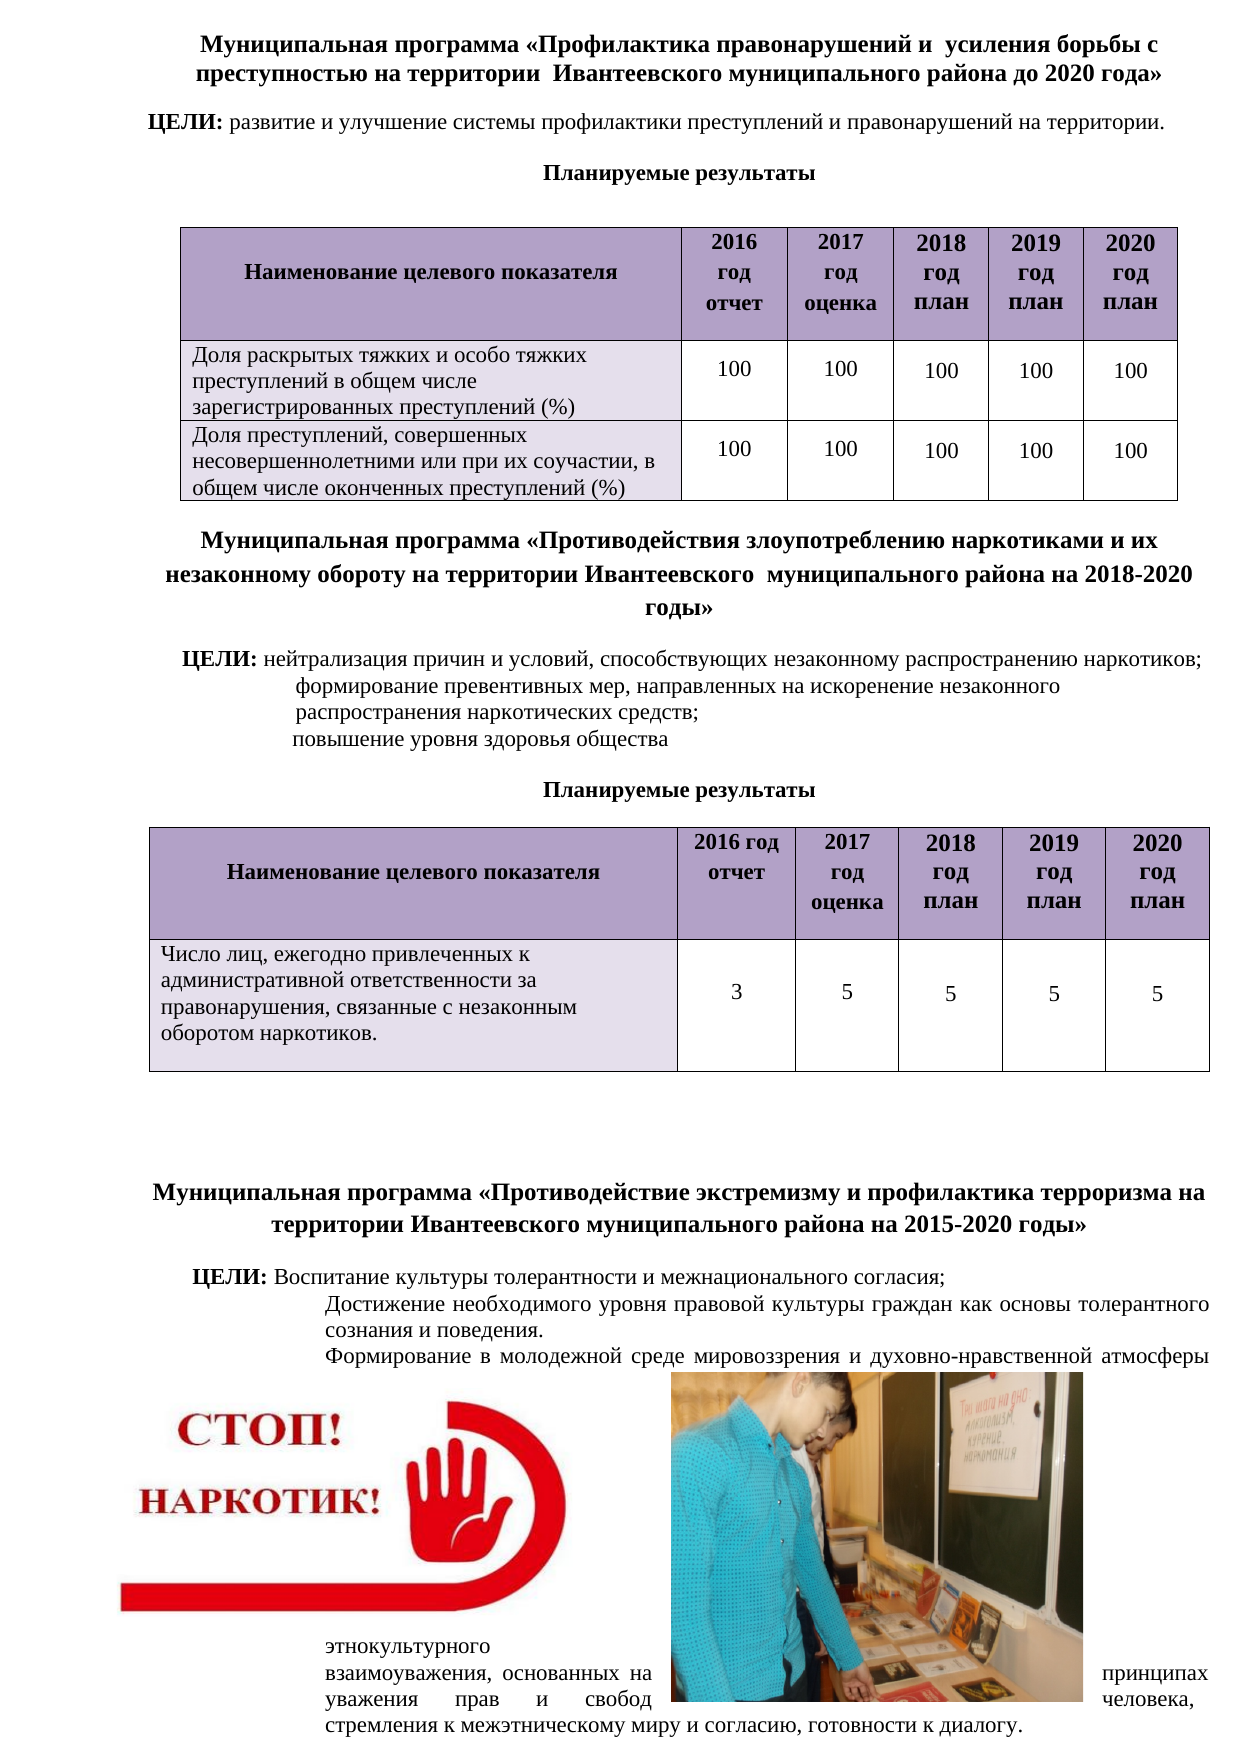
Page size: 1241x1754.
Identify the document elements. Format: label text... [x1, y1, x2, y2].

text Планируемые результаты [148, 776, 1211, 802]
text Планируемые результаты [148, 159, 1211, 185]
table_cell 5 [1106, 940, 1209, 1071]
table_cell Доля раскрытых тяжких и особо тяжких преступлений в общем числе зарегистрированных преступлений (%) [181, 341, 681, 420]
table_cell Доля преступлений, совершенных несовершеннолетними или при их соучастии, в общем числе оконченных преступлений (%) [181, 421, 681, 500]
table_cell 100 [682, 421, 787, 500]
table_header 2019 год план [1003, 828, 1105, 939]
table_header Наименование целевого показателя [181, 228, 681, 340]
text Достижение необходимого уровня правовой культуры граждан как основы толерантного сознания и поведения. [325, 1290, 1211, 1342]
table_cell 5 [1003, 940, 1105, 1071]
table_cell 5 [796, 940, 898, 1071]
table_cell 100 [989, 341, 1083, 420]
table_header 2017 год оценка [788, 228, 893, 340]
text формирование превентивных мер, направленных на искоренение незаконного распространения наркотических средств; [295, 672, 1211, 724]
table_header 2018 год план [894, 228, 988, 340]
table_cell 100 [1084, 341, 1177, 420]
table_cell 100 [1084, 421, 1177, 500]
table_header 2016 год отчет [678, 828, 795, 939]
text Муниципальная программа «Профилактика правонарушений и усиления борьбы с преступностью на территории Ивантеевского муниципального района до 2020 года» [148, 29, 1211, 87]
text Муниципальная программа «Противодействия злоупотреблению наркотиками и их незаконному обороту на территории Ивантеевского муниципального района на 2018-2020 годы» [148, 261, 1211, 620]
text повышение уровня здоровья общества [281, 724, 1211, 751]
table_cell 100 [989, 421, 1083, 500]
table_header 2019 год план [989, 228, 1083, 340]
table_cell 3 [678, 940, 795, 1071]
picture [115, 1388, 572, 1616]
table_cell 5 [899, 940, 1002, 1071]
text ЦЕЛИ: Воспитание культуры толерантности и межнационального согласия; [192, 1263, 1211, 1290]
table_cell Число лиц, ежегодно привлеченных к административной ответственности за правонарушения, связанные с незаконным оборотом наркотиков. [150, 940, 677, 1071]
table_header Наименование целевого показателя [150, 828, 677, 939]
picture [670, 1372, 1083, 1701]
table_header 2018 год план [899, 828, 1002, 939]
table_cell 100 [788, 341, 893, 420]
text ЦЕЛИ: нейтрализация причин и условий, способствующих незаконному распространению наркотиков; [148, 646, 1211, 672]
table_cell 100 [894, 421, 988, 500]
table_header 2016 год отчет [682, 228, 787, 340]
table_header 2017 год оценка [796, 828, 898, 939]
table_header 2020 год план [1084, 228, 1177, 340]
table_cell 100 [682, 341, 787, 420]
table_cell 100 [788, 421, 893, 500]
table_header 2020 год план [1106, 828, 1209, 939]
table_cell 100 [894, 341, 988, 420]
text Муниципальная программа «Противодействие экстремизму и профилактика терроризма на территории Ивантеевского муниципального района на 2015-2020 годы» [148, 1177, 1211, 1238]
text ЦЕЛИ: развитие и улучшение системы профилактики преступлений и правонарушений на территории. [148, 108, 1211, 134]
